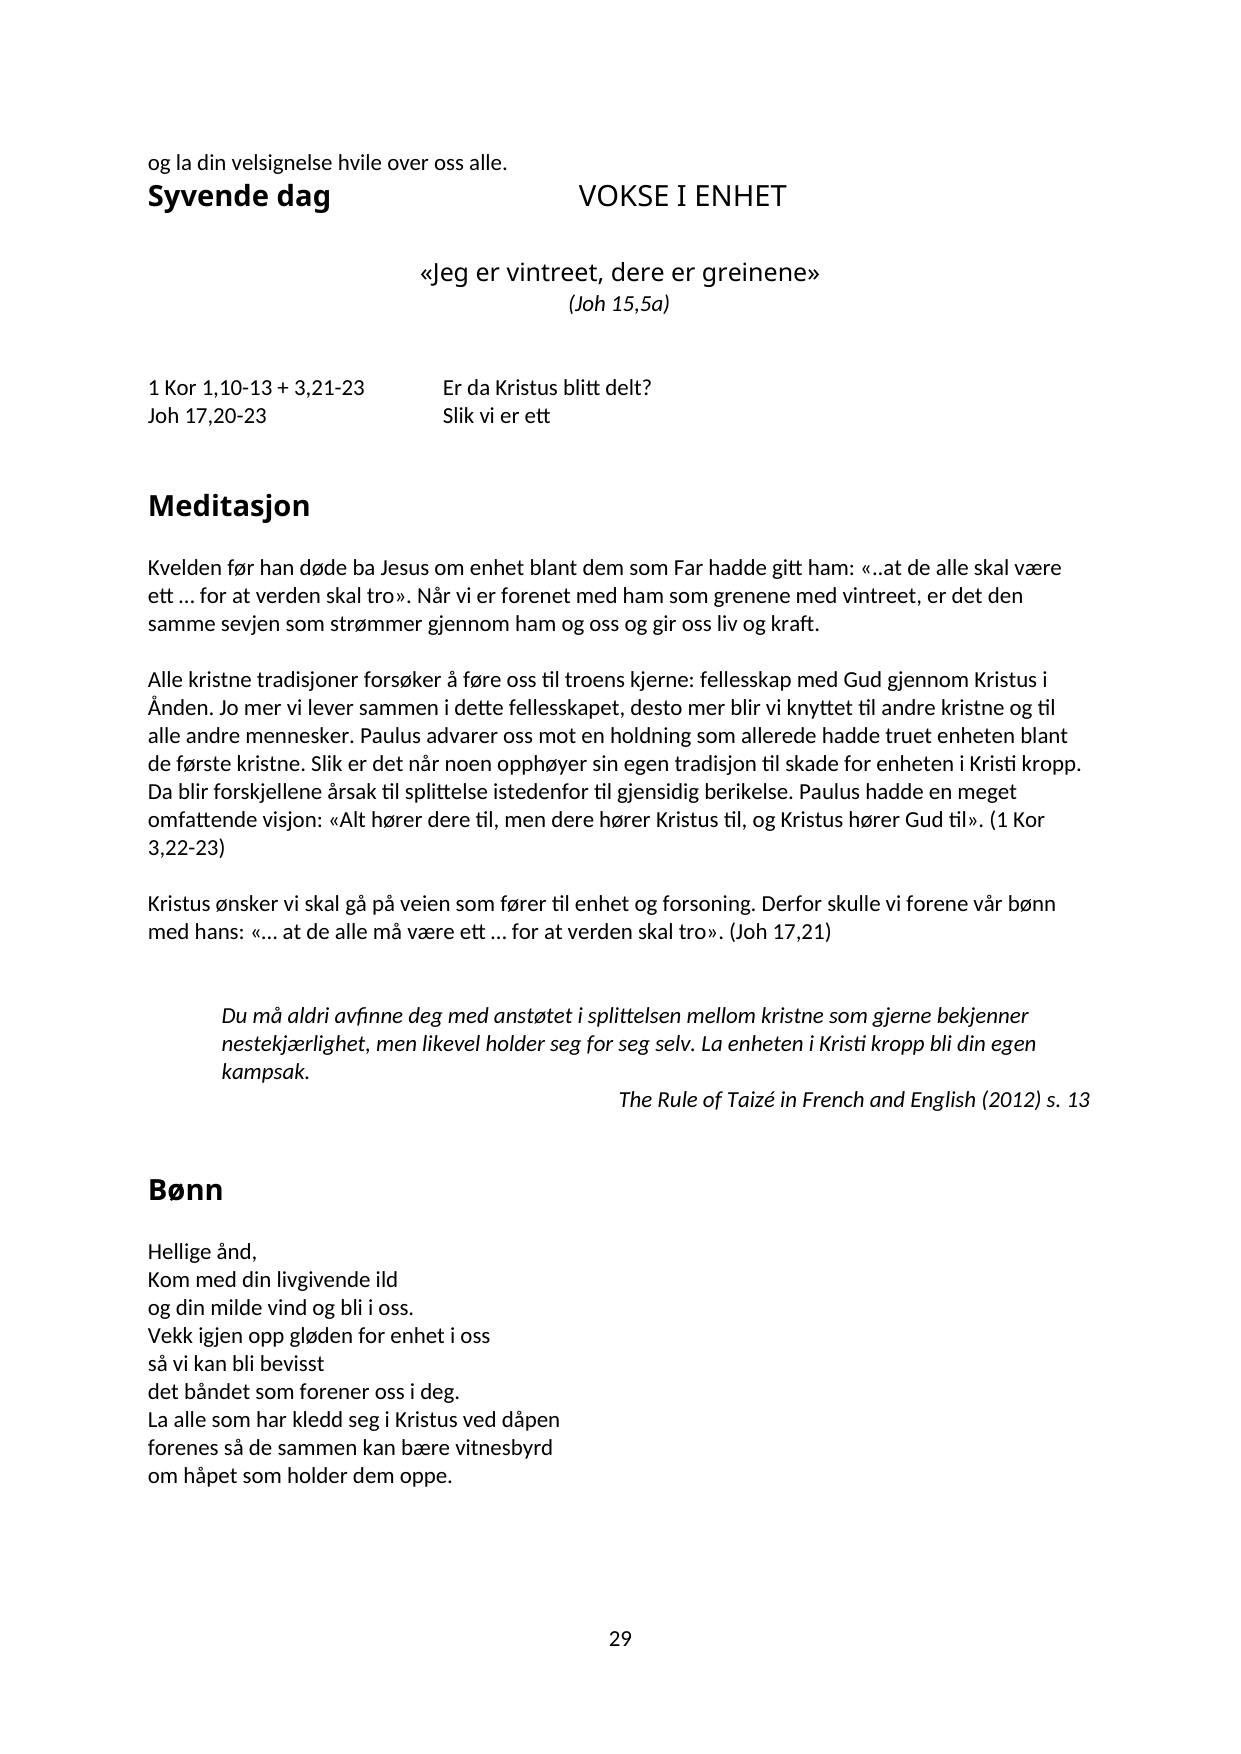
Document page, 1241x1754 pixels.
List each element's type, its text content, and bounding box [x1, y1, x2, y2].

text så vi kan bli bevisst [148, 1349, 1093, 1377]
text Meditasjon [148, 485, 1093, 525]
text Kom med din livgivende ild [148, 1265, 1093, 1293]
text og din milde vind og bli i oss. [148, 1293, 1093, 1321]
text forenes så de sammen kan bære vitnesbyrd [148, 1433, 1093, 1461]
text Joh 17,20-23 Slik vi er ett [148, 401, 1093, 429]
text 1 Kor 1,10-13 + 3,21-23 Er da Kristus blitt delt? [148, 373, 1093, 401]
text Syvende dag VOKSE I ENHET [148, 176, 1093, 215]
text Bønn [148, 1169, 1093, 1209]
text det båndet som forener oss i deg. [148, 1377, 1093, 1405]
text Vekk igjen opp gløden for enhet i oss [148, 1321, 1093, 1349]
text Kristus ønsker vi skal gå på veien som fører til enhet og forsoning. Derfor skulle vi forene vår bønn med hans: «… at de alle må være ett … for at verden skal tro». (Joh 17,21) [148, 889, 1093, 945]
text Alle kristne tradisjoner forsøker å føre oss til troens kjerne: fellesskap med Gud gjennom Kristus i Ånden. Jo mer vi lever sammen i dette fellesskapet, desto mer blir vi knyttet til andre kristne og til alle andre mennesker. Paulus advarer oss mot en holdning som allerede hadde truet enheten blant de første kristne. Slik er det når noen opphøyer sin egen tradisjon til skade for enheten i Kristi kropp. Da blir forskjellene årsak til splittelse istedenfor til gjensidig berikelse. Paulus hadde en meget omfattende visjon: «Alt hører dere til, men dere hører Kristus til, og Kristus hører Gud til». (1 Kor 3,22-23) [148, 665, 1093, 861]
text «Jeg er vintreet, dere er greinene» [148, 255, 1093, 289]
text Hellige ånd, [148, 1237, 1093, 1265]
text om håpet som holder dem oppe. [148, 1461, 1093, 1489]
text Du må aldri avfinne deg med anstøtet i splittelsen mellom kristne som gjerne bekjenner nestekjærlighet, men likevel holder seg for seg selv. La enheten i Kristi kropp bli din egen kampsak. [221, 1001, 1093, 1085]
text The Rule of Taizé in French and English (2012) s. 13 [148, 1085, 1093, 1113]
text La alle som har kledd seg i Kristus ved dåpen [148, 1405, 1093, 1433]
text (Joh 15,5a) [148, 289, 1093, 317]
text Kvelden før han døde ba Jesus om enhet blant dem som Far hadde gitt ham: «..at de alle skal være ett … for at verden skal tro». Når vi er forenet med ham som grenene med vintreet, er det den samme sevjen som strømmer gjennom ham og oss og gir oss liv og kraft. [148, 553, 1093, 637]
text og la din velsignelse hvile over oss alle. [148, 148, 1093, 176]
